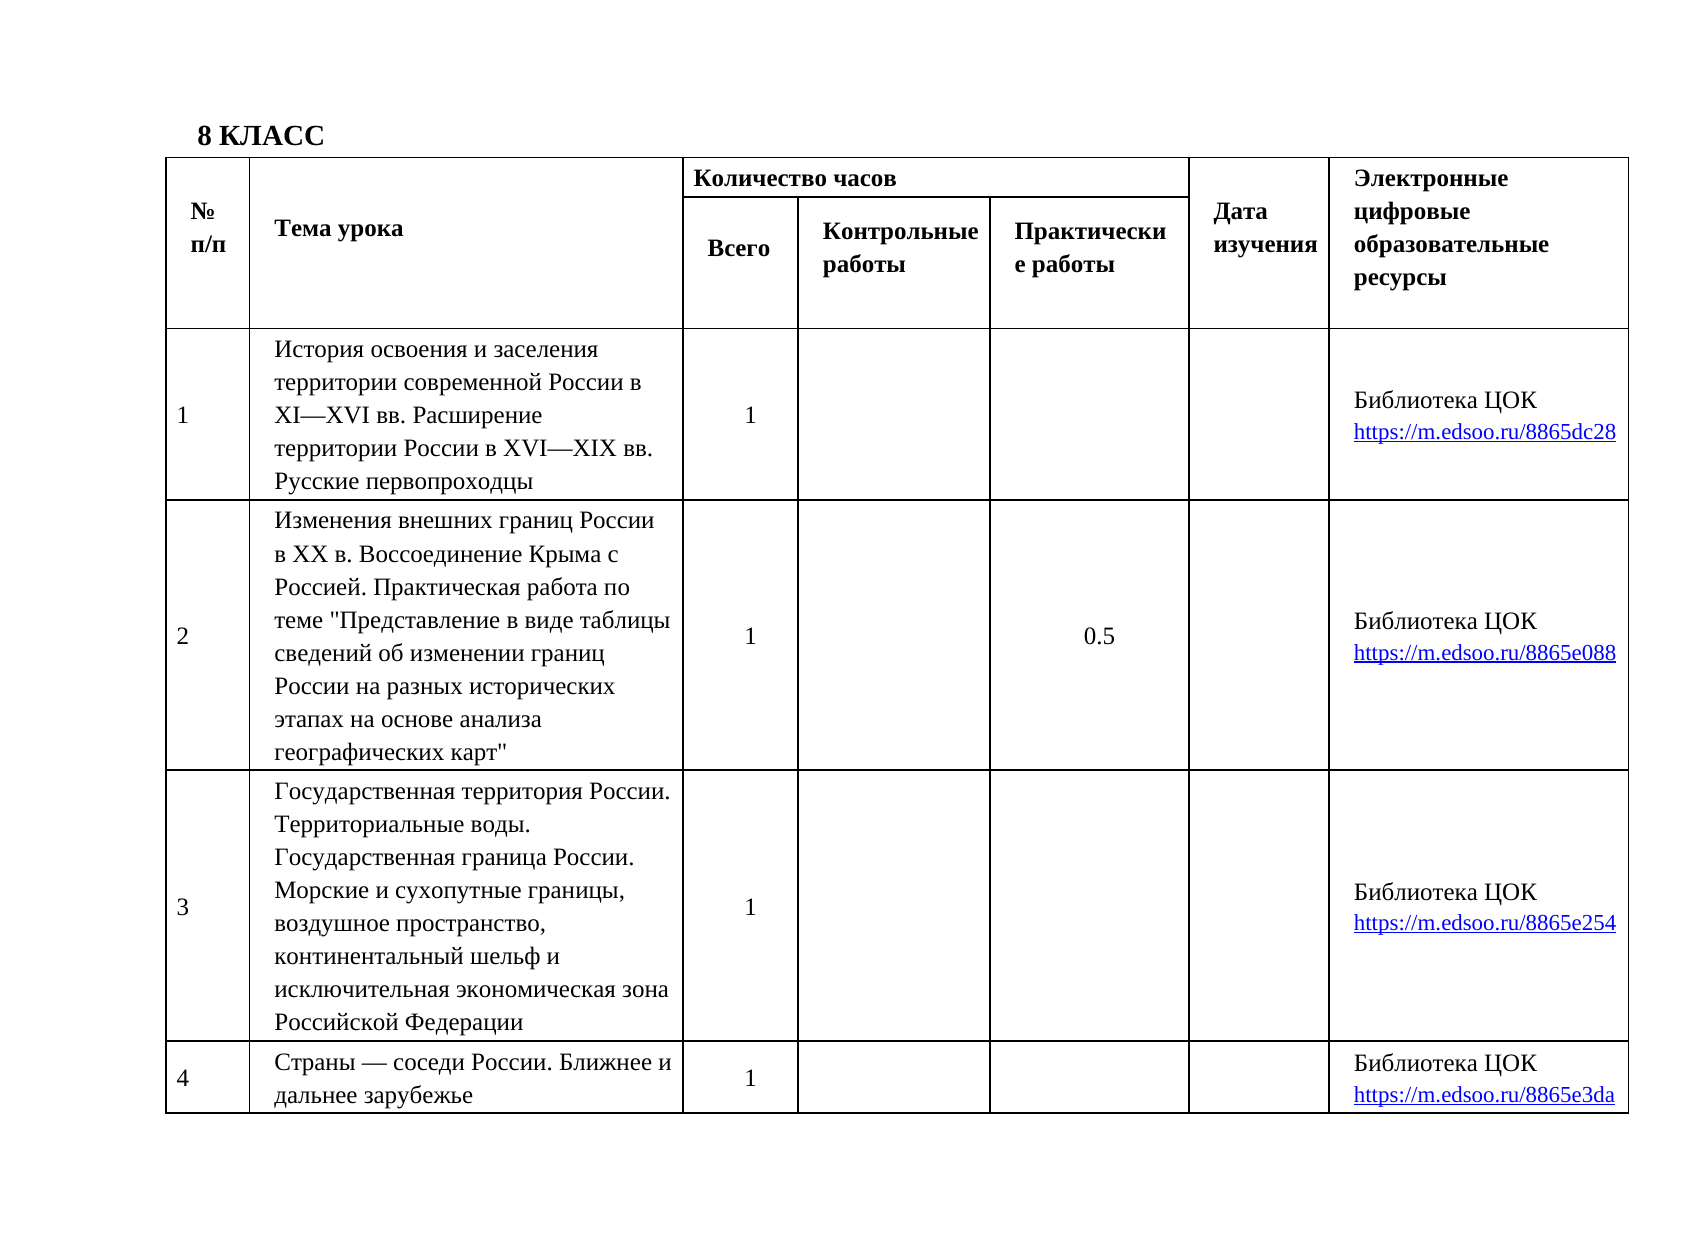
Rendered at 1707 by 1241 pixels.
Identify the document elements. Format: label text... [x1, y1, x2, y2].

table_cell Библиотека ЦОК https://m.edsoo.ru/8865e088 [1330, 501, 1628, 769]
table_header Тема урока [250, 158, 682, 327]
table_cell [991, 329, 1188, 499]
table_cell Практические работы [991, 198, 1188, 327]
table_cell Государственная территория России. Территориальные воды. Государственная граница России. Морские и сухопутные границы, воздушное пространство, континентальный шельф и исключительная экономическая зона Российской Федерации [250, 771, 682, 1040]
table_cell [991, 771, 1188, 1040]
table_cell Библиотека ЦОК https://m.edsoo.ru/8865e3da [1330, 1042, 1628, 1112]
table_cell [1190, 329, 1328, 499]
table_cell [1190, 1042, 1328, 1112]
table_header № п/п [167, 158, 249, 327]
table_cell 3 [167, 771, 249, 1040]
table_cell [799, 329, 989, 499]
table_cell [799, 1042, 989, 1112]
table_cell Контрольные работы [799, 198, 989, 327]
table_header Дата изучения [1190, 158, 1328, 327]
table_cell История освоения и заселения территории современной России в XI—XVI вв. Расширение территории России в XVI—XIX вв. Русские первопроходцы [250, 329, 682, 499]
table_cell 1 [684, 1042, 797, 1112]
table_cell 2 [167, 501, 249, 769]
table_cell 1 [167, 329, 249, 499]
table_cell Изменения внешних границ России в ХХ в. Воссоединение Крыма с Россией. Практическая работа по теме "Представление в виде таблицы сведений об изменении границ России на разных исторических этапах на основе анализа географических карт" [250, 501, 682, 769]
table_header Электронные цифровые образовательные ресурсы [1330, 158, 1628, 327]
table_cell 4 [167, 1042, 249, 1112]
table_cell Библиотека ЦОК https://m.edsoo.ru/8865e254 [1330, 771, 1628, 1040]
table_cell 1 [684, 329, 797, 499]
text 8 КЛАСС [190, 118, 1618, 152]
table_cell Всего [684, 198, 797, 327]
table_cell Библиотека ЦОК https://m.edsoo.ru/8865dc28 [1330, 329, 1628, 499]
table_cell [1190, 771, 1328, 1040]
table_cell 1 [684, 771, 797, 1040]
table_header Количество часов [684, 158, 1188, 196]
table_cell [799, 501, 989, 769]
table_cell Страны — соседи России. Ближнее и дальнее зарубежье [250, 1042, 682, 1112]
table_cell [991, 1042, 1188, 1112]
table_cell 1 [684, 501, 797, 769]
table_cell 0.5 [991, 501, 1188, 769]
table_cell [799, 771, 989, 1040]
table_cell [1190, 501, 1328, 769]
